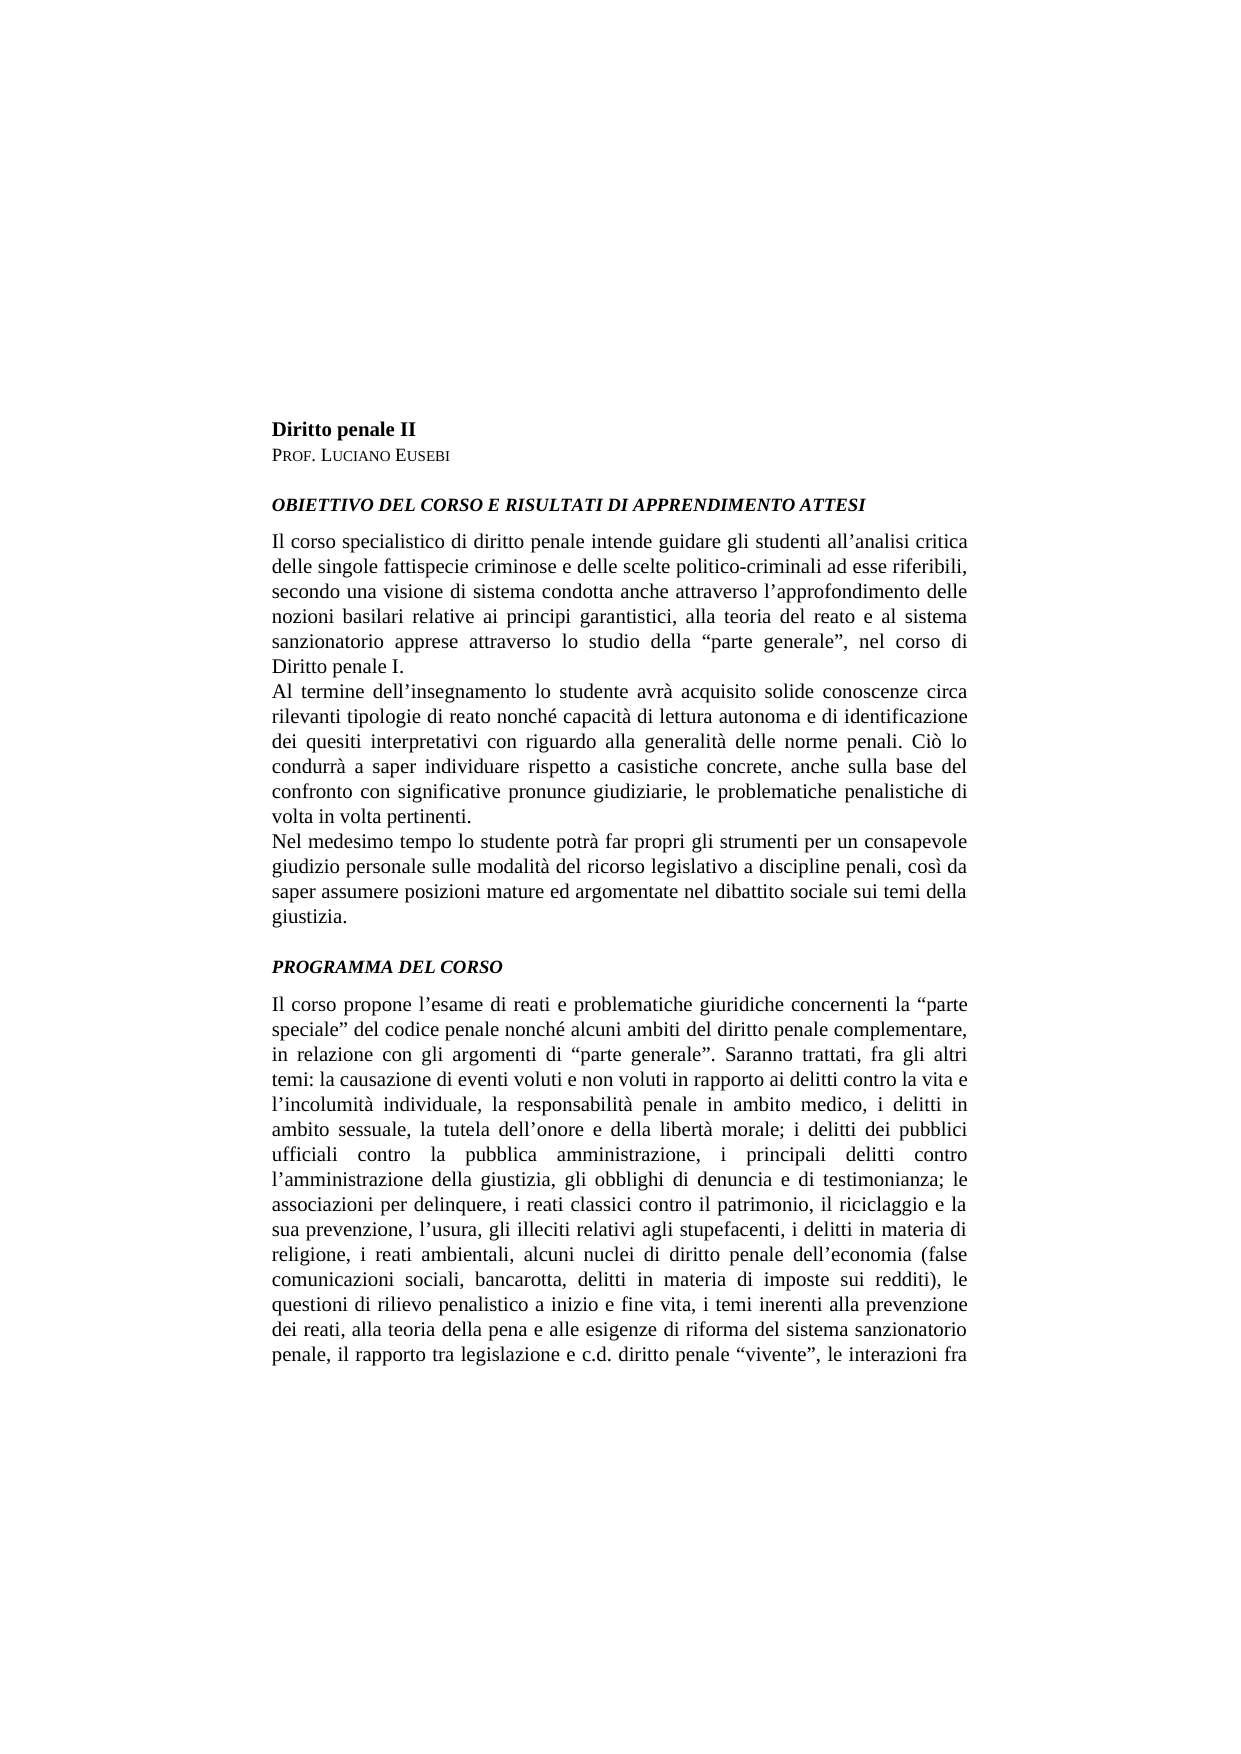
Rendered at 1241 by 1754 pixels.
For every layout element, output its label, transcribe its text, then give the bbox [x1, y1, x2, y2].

subtitle Prof. Luciano Eusebi [272, 441, 968, 466]
text Il corso specialistico di diritto penale intende guidare gli studenti all’analisi critica delle singole fattispecie criminose e delle scelte politico-criminali ad esse riferibili, secondo una visione di sistema condotta anche attraverso l’approfondimento delle nozioni basilari relative ai principi garantistici, alla teoria del reato e al sistema sanzionatorio apprese attraverso lo studio della “parte generale”, nel corso di Diritto penale I. [272, 529, 968, 679]
text Nel medesimo tempo lo studente potrà far propri gli strumenti per un consapevole giudizio personale sulle modalità del ricorso legislativo a discipline penali, così da saper assumere posizioni mature ed argomentate nel dibattito sociale sui temi della giustizia. [272, 829, 968, 929]
text PROGRAMMA DEL CORSO [272, 954, 968, 979]
subtitle Diritto penale II [272, 416, 968, 441]
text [272, 991, 968, 1366]
text OBIETTIVO DEL CORSO E RISULTATI DI APPRENDIMENTO ATTESI [272, 491, 968, 516]
text Al termine dell’insegnamento lo studente avrà acquisito solide conoscenze circa rilevanti tipologie di reato nonché capacità di lettura autonoma e di identificazione dei quesiti interpretativi con riguardo alla generalità delle norme penali. Ciò lo condurrà a saper individuare rispetto a casistiche concrete, anche sulla base del confronto con significative pronunce giudiziarie, le problematiche penalistiche di volta in volta pertinenti. [272, 679, 968, 829]
